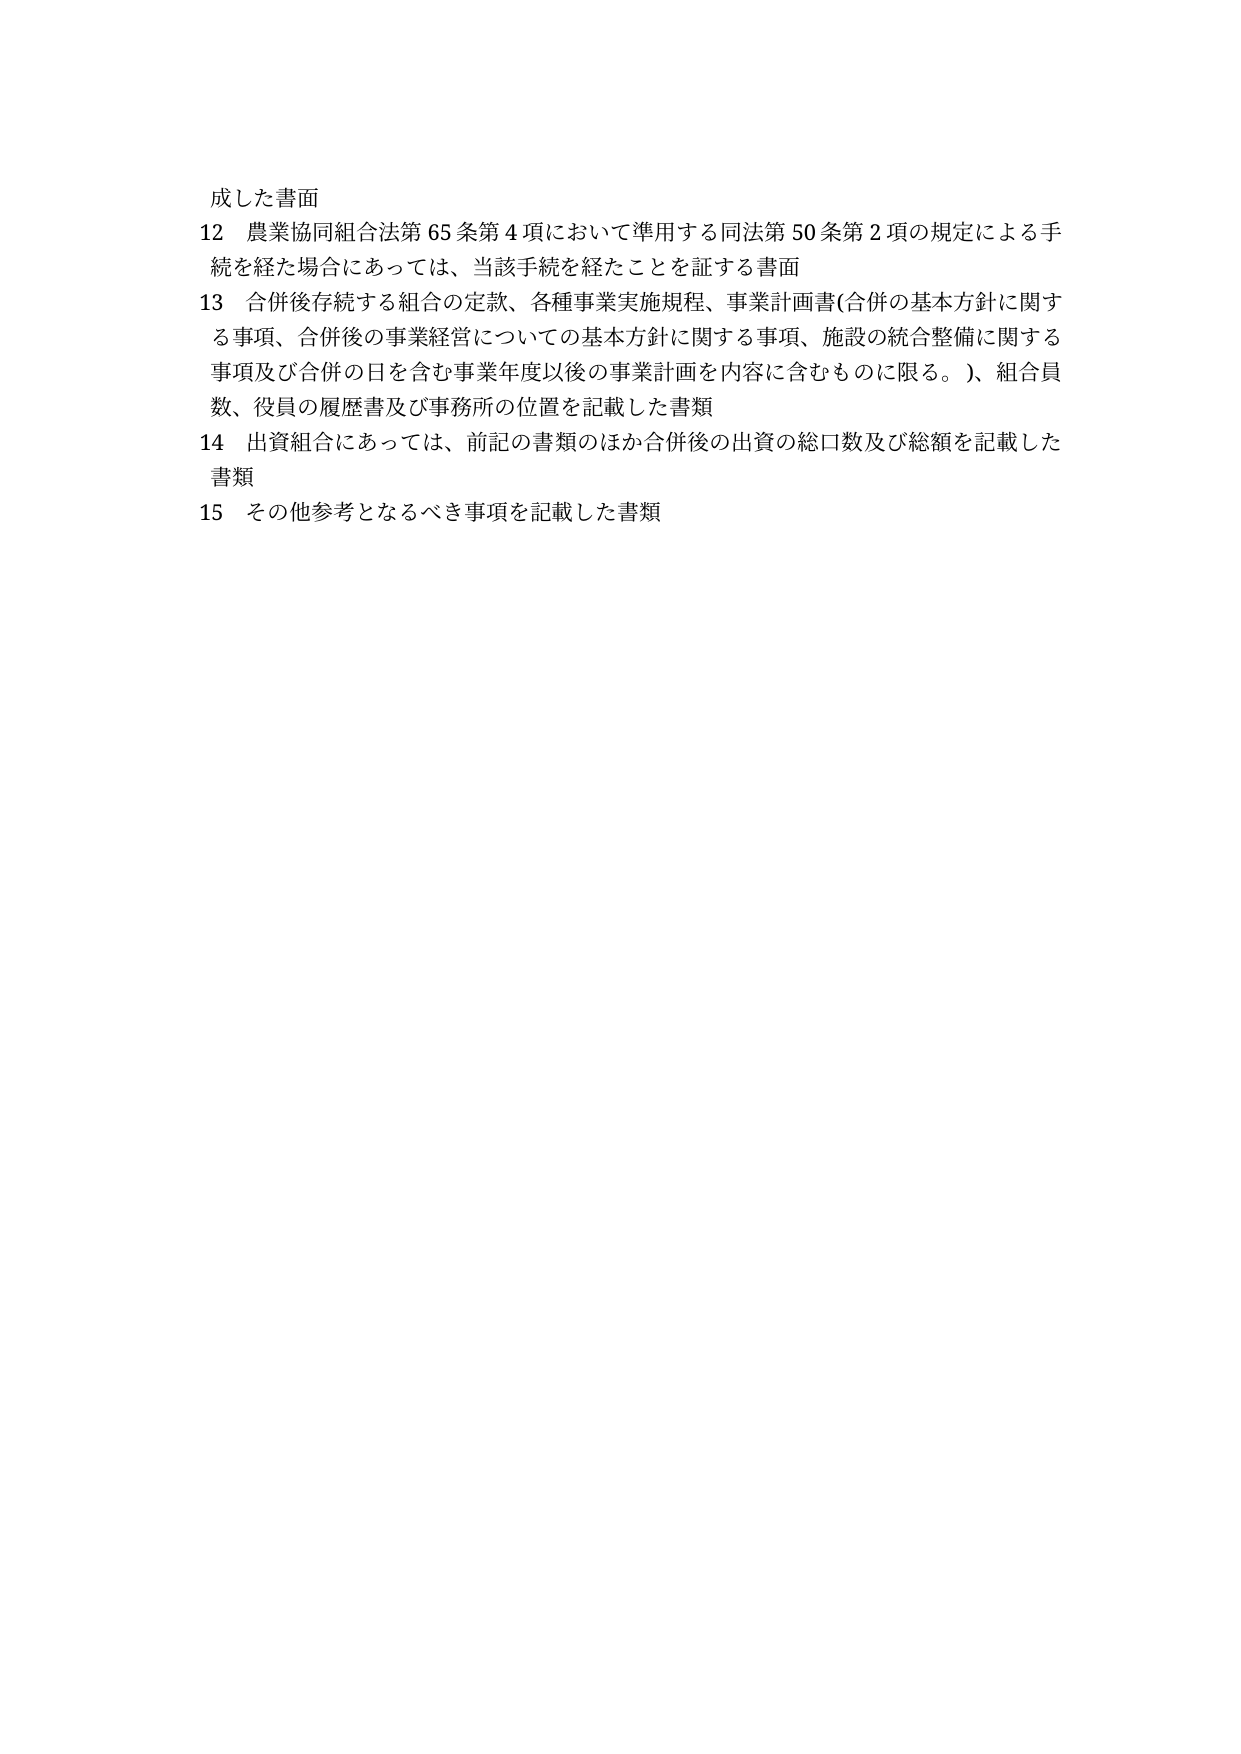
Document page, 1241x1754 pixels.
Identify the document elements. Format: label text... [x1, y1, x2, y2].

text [177, 179, 1063, 214]
text 12 農業協同組合法第65条第4項において準用する同法第50条第2項の規定による手続を経た場合にあっては、当該手続を経たことを証する書面 [177, 214, 1063, 284]
text 15 その他参考となるべき事項を記載した書類 [177, 493, 1063, 528]
text 14 出資組合にあっては、前記の書類のほか合併後の出資の総口数及び総額を記載した書類 [177, 423, 1063, 493]
text 13 合併後存続する組合の定款、各種事業実施規程、事業計画書(合併の基本方針に関する事項、合併後の事業経営についての基本方針に関する事項、施設の統合整備に関する事項及び合併の日を含む事業年度以後の事業計画を内容に含むものに限る。)、組合員数、役員の履歴書及び事務所の位置を記載した書類 [177, 284, 1063, 423]
